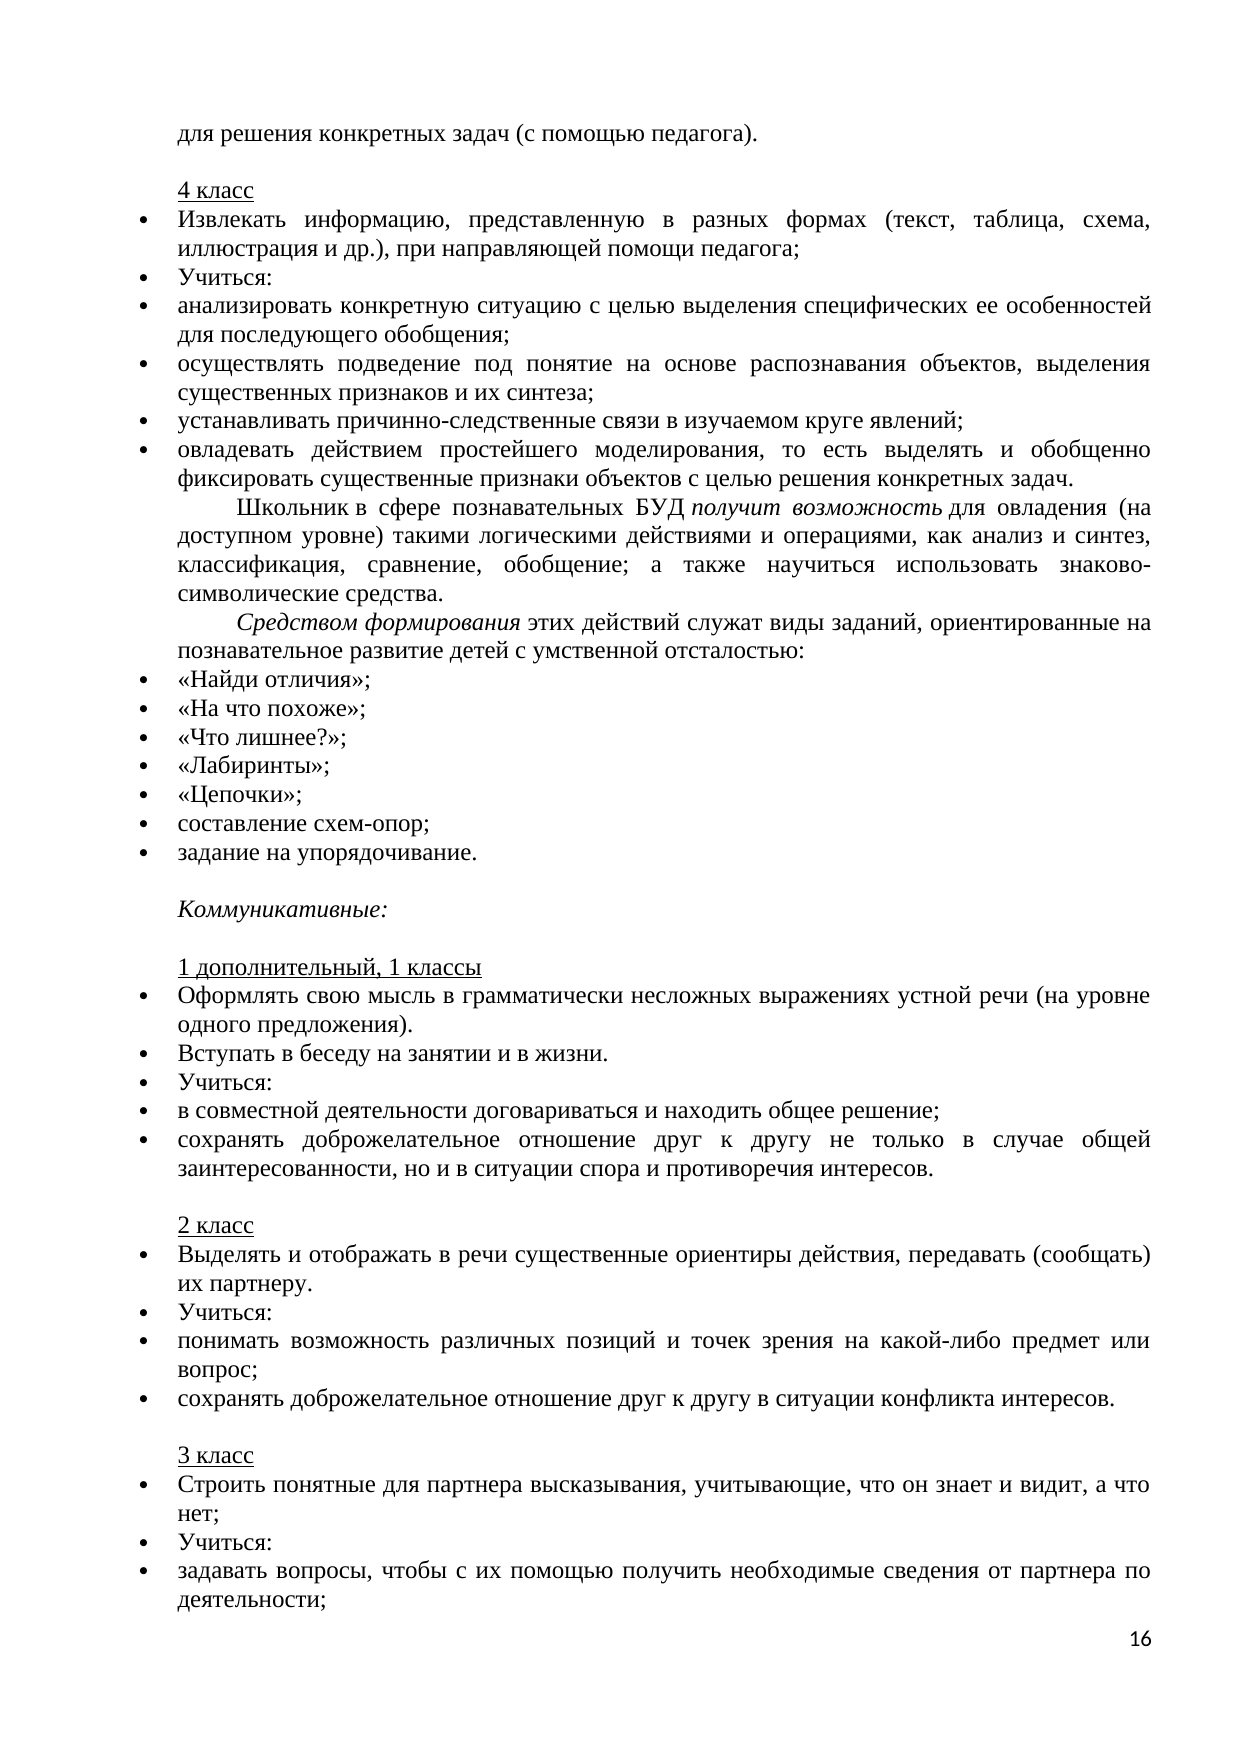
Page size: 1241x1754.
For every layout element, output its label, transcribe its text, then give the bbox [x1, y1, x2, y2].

list Выделять и отображать в речи существенные ориентиры действия, передавать (сообщать) их партнеру. [140, 1239, 1152, 1297]
list «Цепочки»; [140, 779, 1152, 808]
list задавать вопросы, чтобы с их помощью получить необходимые сведения от партнера по деятельности; [140, 1556, 1152, 1613]
list Учиться: [140, 262, 1152, 291]
list устанавливать причинно-следственные связи в изучаемом круге явлений; [140, 406, 1152, 434]
list Учиться: [140, 1067, 1152, 1096]
list «Лабиринты»; [140, 751, 1152, 779]
text Школьник в сфере познавательных БУД получит возможность для овладения (на доступном уровне) такими логическими действиями и операциями, как анализ и синтез, классификация, сравнение, обобщение; а также научиться использовать знаково-символические средства. [177, 492, 1152, 607]
list Вступать в беседу на занятии и в жизни. [140, 1038, 1152, 1067]
text 3 класс [177, 1441, 1152, 1469]
list «Найди отличия»; [140, 664, 1152, 693]
text Коммуникативные: [177, 894, 1152, 923]
list Строить понятные для партнера высказывания, учитывающие, что он знает и видит, а что нет; [140, 1469, 1152, 1527]
text 2 класс [177, 1211, 1152, 1239]
list осуществлять подведение под понятие на основе распознавания объектов, выделения существенных признаков и их синтеза; [140, 348, 1152, 406]
list «Что лишнее?»; [140, 722, 1152, 751]
list Учиться: [140, 1527, 1152, 1556]
list составление схем-опор; [140, 808, 1152, 837]
list в совместной деятельности договариваться и находить общее решение; [140, 1096, 1152, 1124]
list «На что похоже»; [140, 693, 1152, 722]
list анализировать конкретную ситуацию с целью выделения специфических ее особенностей для последующего обобщения; [140, 291, 1152, 348]
list сохранять доброжелательное отношение друг к другу в ситуации конфликта интересов. [140, 1383, 1152, 1412]
list сохранять доброжелательное отношение друг к другу не только в случае общей заинтересованности, но и в ситуации спора и противоречия интересов. [140, 1124, 1152, 1182]
list Оформлять свою мысль в грамматически несложных выражениях устной речи (на уровне одного предложения). [140, 981, 1152, 1038]
list задание на упорядочивание. [140, 837, 1152, 866]
text 4 класс [177, 176, 1152, 204]
list понимать возможность различных позиций и точек зрения на какой-либо предмет или вопрос; [140, 1326, 1152, 1383]
text 1 дополнительный, 1 классы [177, 952, 1152, 981]
text Средством формирования этих действий служат виды заданий, ориентированные на познавательное развитие детей с умственной отсталостью: [177, 607, 1152, 664]
list овладевать действием простейшего моделирования, то есть выделять и обобщенно фиксировать существенные признаки объектов с целью решения конкретных задач. [140, 434, 1152, 492]
list Извлекать информацию, представленную в разных формах (текст, таблица, схема, иллюстрация и др.), при направляющей помощи педагога; [140, 204, 1152, 262]
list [140, 118, 1152, 147]
list Учиться: [140, 1297, 1152, 1326]
